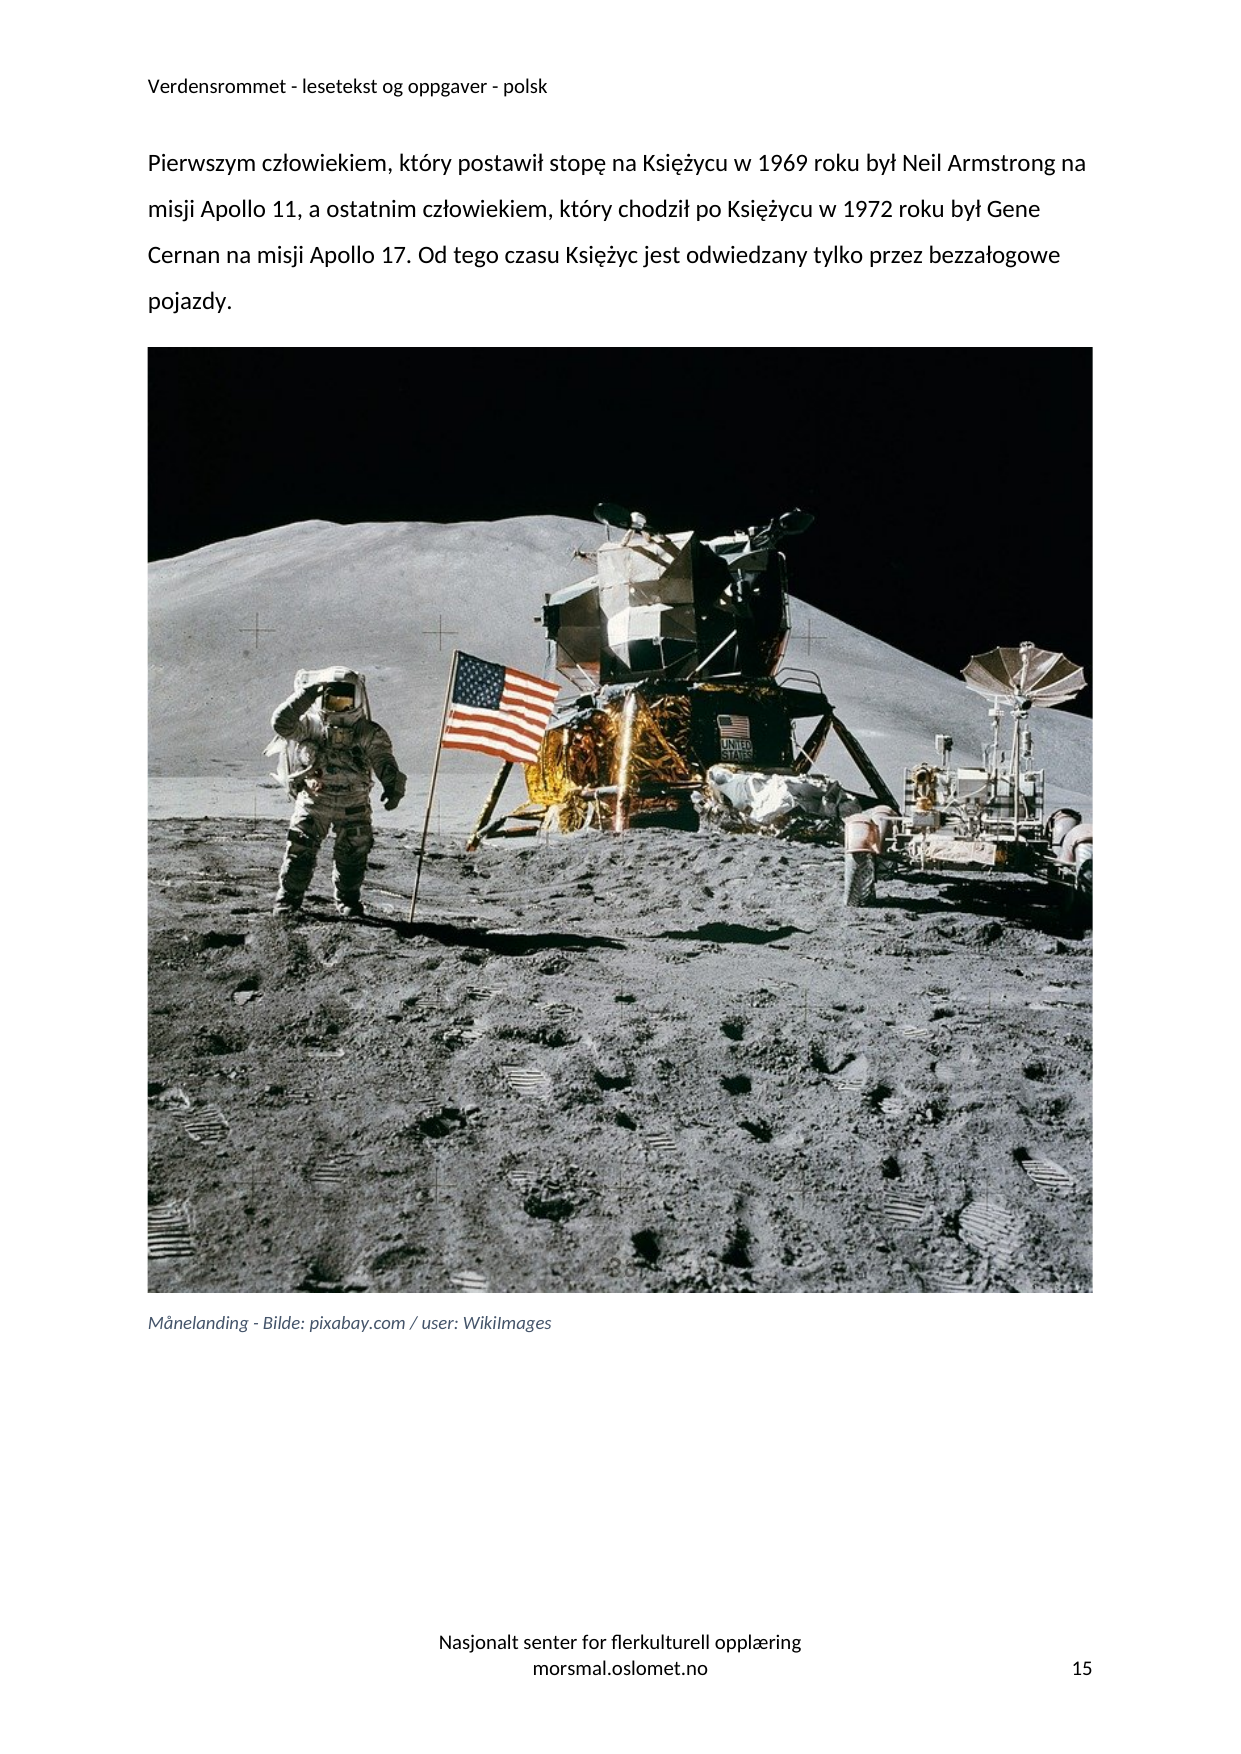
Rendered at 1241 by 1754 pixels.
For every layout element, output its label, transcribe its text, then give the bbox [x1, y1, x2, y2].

text Månelanding - Bilde: pixabay.com / user: WikiImages [148, 1311, 1093, 1334]
text Pierwszym człowiekiem, który postawił stopę na Księżycu w 1969 roku był Neil Armstrong na misji Apollo 11, a ostatnim człowiekiem, który chodził po Księżycu w 1972 roku był Gene Cernan na misji Apollo 17. Od tego czasu Księżyc jest odwiedzany tylko przez bezzałogowe pojazdy. [148, 148, 1093, 315]
picture [147, 347, 1093, 1293]
